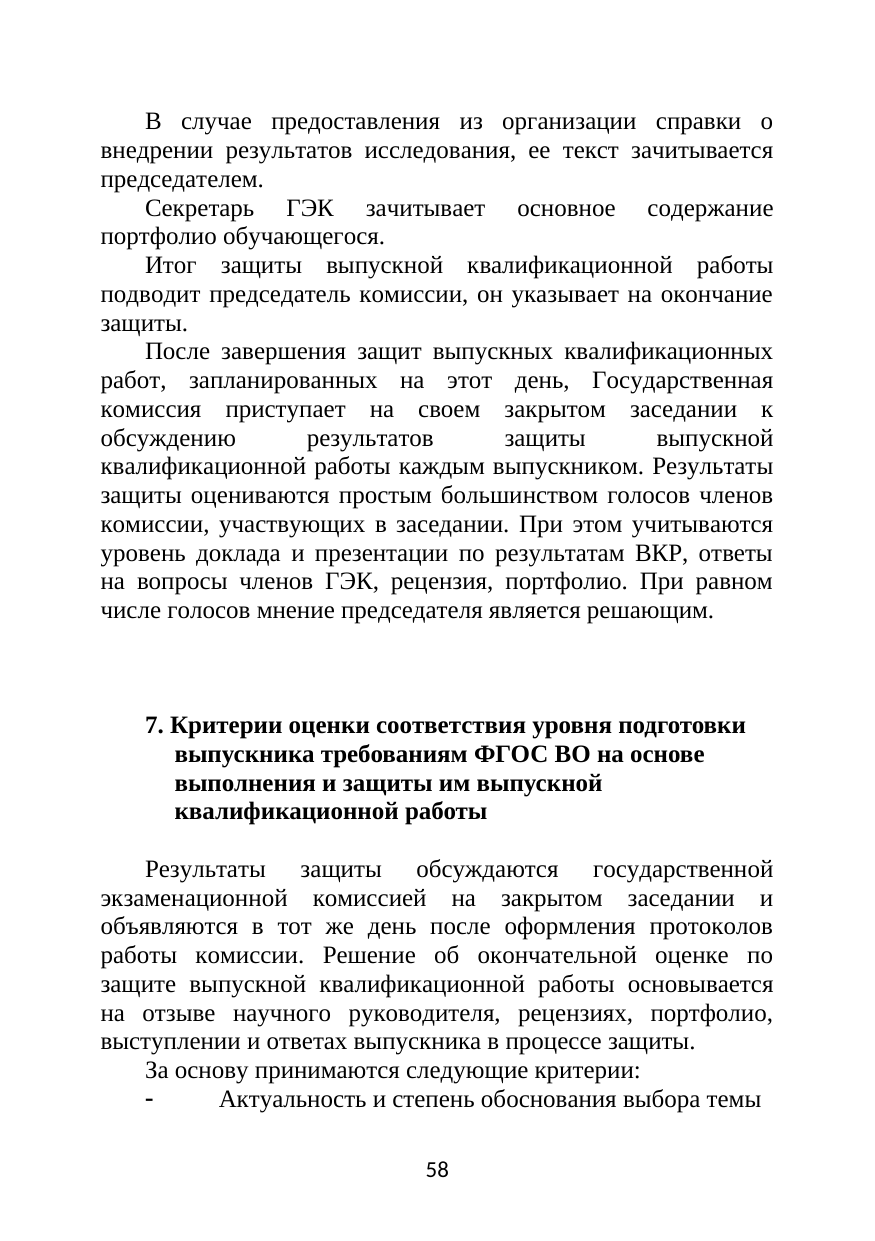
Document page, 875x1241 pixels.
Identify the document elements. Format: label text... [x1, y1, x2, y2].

list Актуальность и степень обоснования выбора темы [100, 1084, 774, 1113]
text За основу принимаются следующие критерии: [100, 1055, 774, 1084]
subtitle 7. Критерии оценки соответствия уровня подготовки выпускника требованиям ФГОС ВО на основе выполнения и защиты им выпускной квалификационной работы [145, 710, 774, 825]
text После завершения защит выпускных квалификационных работ, запланированных на этот день, Государственная комиссия приступает на своем закрытом заседании к обсуждению результатов защиты выпускной квалификационной работы каждым выпускником. Результаты защиты оцениваются простым большинством голосов членов комиссии, участвующих в заседании. При этом учитываются уровень доклада и презентации по результатам ВКР, ответы на вопросы членов ГЭК, рецензия, портфолио. При равном числе голосов мнение председателя является решающим. [100, 336, 774, 624]
text Итог защиты выпускной квалификационной работы подводит председатель комиссии, он указывает на окончание защиты. [100, 250, 774, 336]
text Результаты защиты обсуждаются государственной экзаменационной комиссией на закрытом заседании и объявляются в тот же день после оформления протоколов работы комиссии. Решение об окончательной оценке по защите выпускной квалификационной работы основывается на отзыве научного руководителя, рецензиях, портфолио, выступлении и ответах выпускника в процессе защиты. [100, 854, 774, 1055]
text В случае предоставления из организации справки о внедрении результатов исследования, ее текст зачитывается председателем. [100, 106, 774, 193]
text Секретарь ГЭК зачитывает основное содержание портфолио обучающегося. [100, 193, 774, 250]
